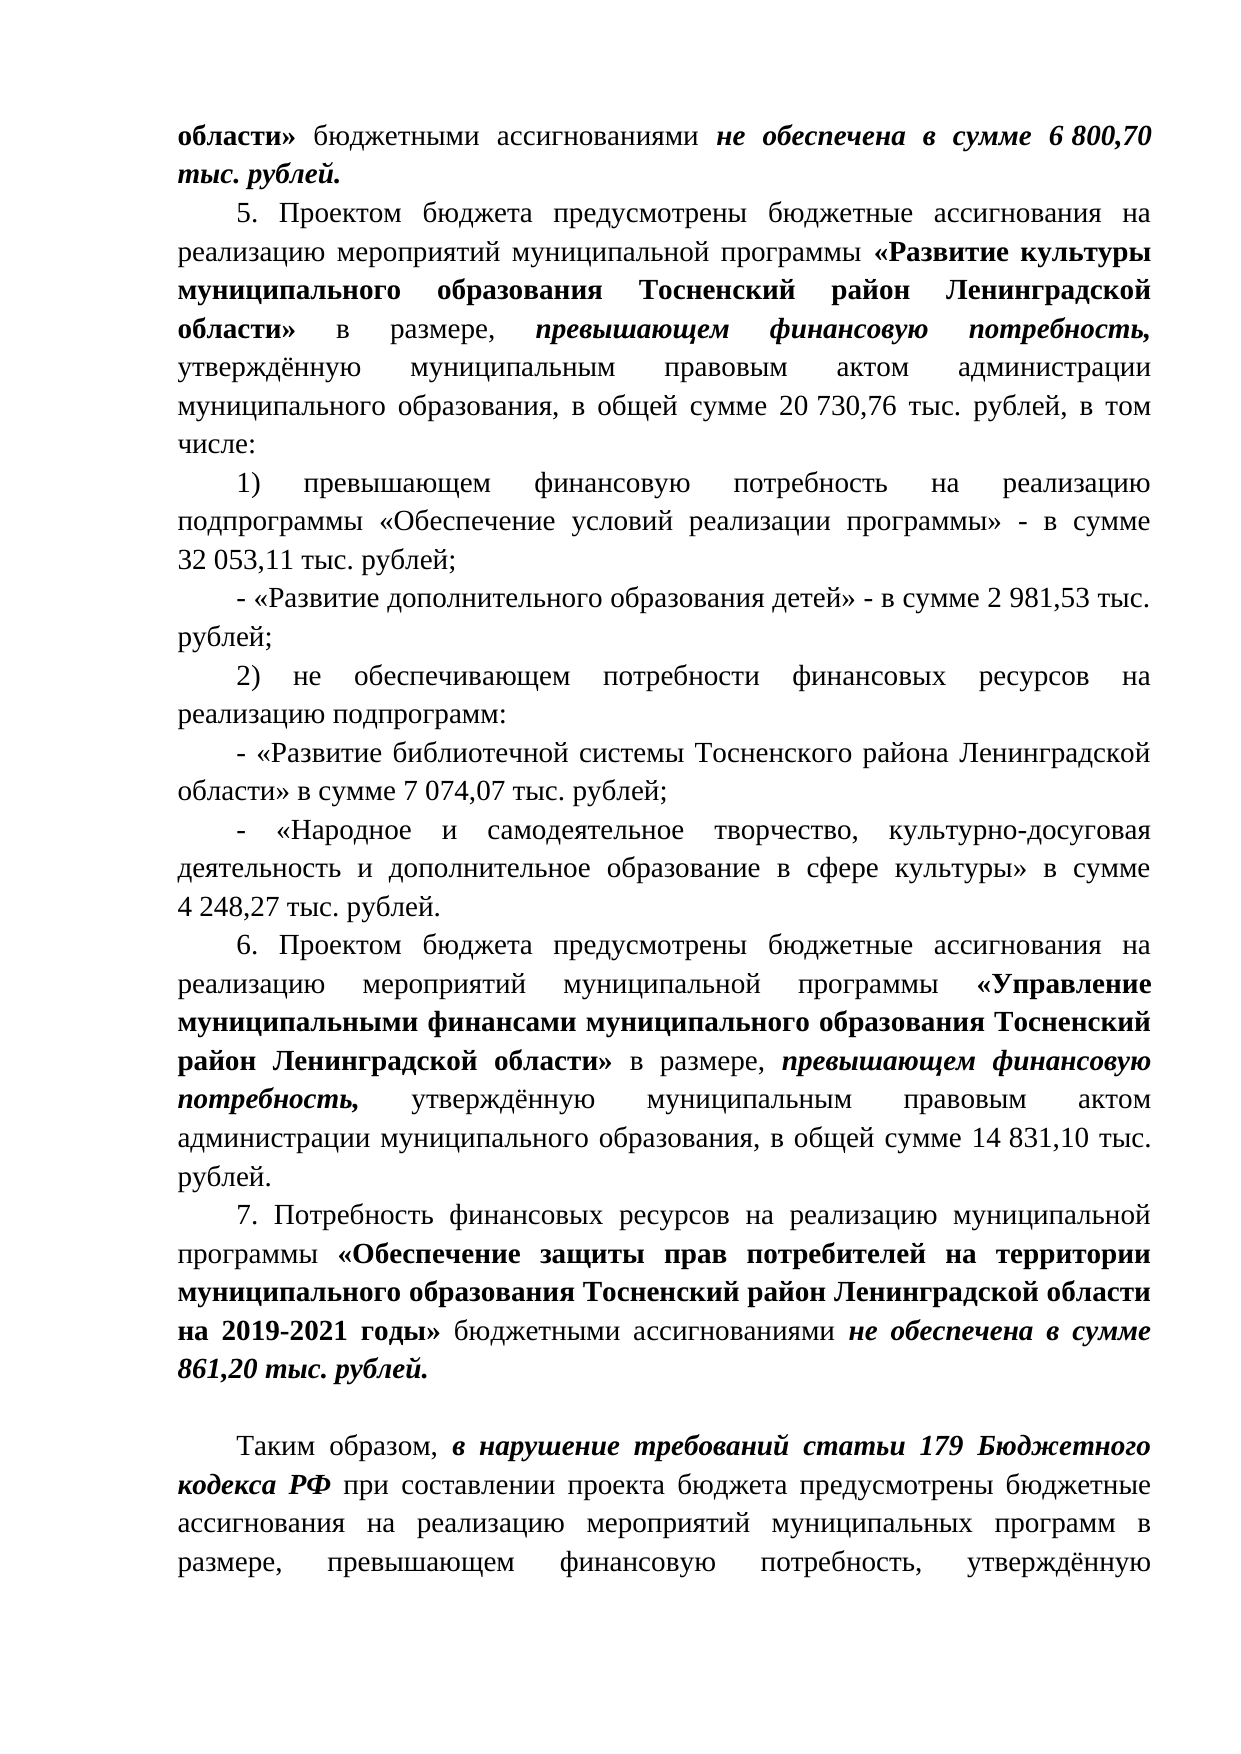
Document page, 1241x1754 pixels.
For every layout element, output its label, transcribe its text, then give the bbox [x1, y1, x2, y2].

text - «Развитие библиотечной системы Тосненского района Ленинградской области» в сумме 7 074,07 тыс. рублей; [177, 735, 1152, 807]
text 5. Проектом бюджета предусмотрены бюджетные ассигнования на реализацию мероприятий муниципальной программы «Развитие культуры муниципального образования Тосненский район Ленинградской области» в размере, превышающем финансовую потребность, утверждённую муниципальным правовым актом администрации муниципального образования, в общей сумме 20 730,76 тыс. рублей, в том числе: [177, 195, 1152, 460]
text 1) превышающем финансовую потребность на реализацию подпрограммы «Обеспечение условий реализации программы» - в сумме 32 053,11 тыс. рублей; [177, 465, 1152, 576]
text 2) не обеспечивающем потребности финансовых ресурсов на реализацию подпрограмм: [177, 658, 1152, 730]
text 6. Проектом бюджета предусмотрены бюджетные ассигнования на реализацию мероприятий муниципальной программы «Управление муниципальными финансами муниципального образования Тосненский район Ленинградской области» в размере, превышающем финансовую потребность, утверждённую муниципальным правовым актом администрации муниципального образования, в общей сумме 14 831,10 тыс. рублей. [177, 927, 1152, 1192]
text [177, 118, 1152, 190]
text - «Народное и самодеятельное творчество, культурно-досуговая деятельность и дополнительное образование в сфере культуры» в сумме 4 248,27 тыс. рублей. [177, 812, 1152, 922]
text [177, 1428, 1152, 1578]
text 7. Потребность финансовых ресурсов на реализацию муниципальной программы «Обеспечение защиты прав потребителей на территории муниципального образования Тосненский район Ленинградской области на 2019-2021 годы» бюджетными ассигнованиями не обеспечена в сумме 861,20 тыс. рублей. [177, 1197, 1152, 1385]
text - «Развитие дополнительного образования детей» - в сумме 2 981,53 тыс. рублей; [177, 581, 1152, 653]
